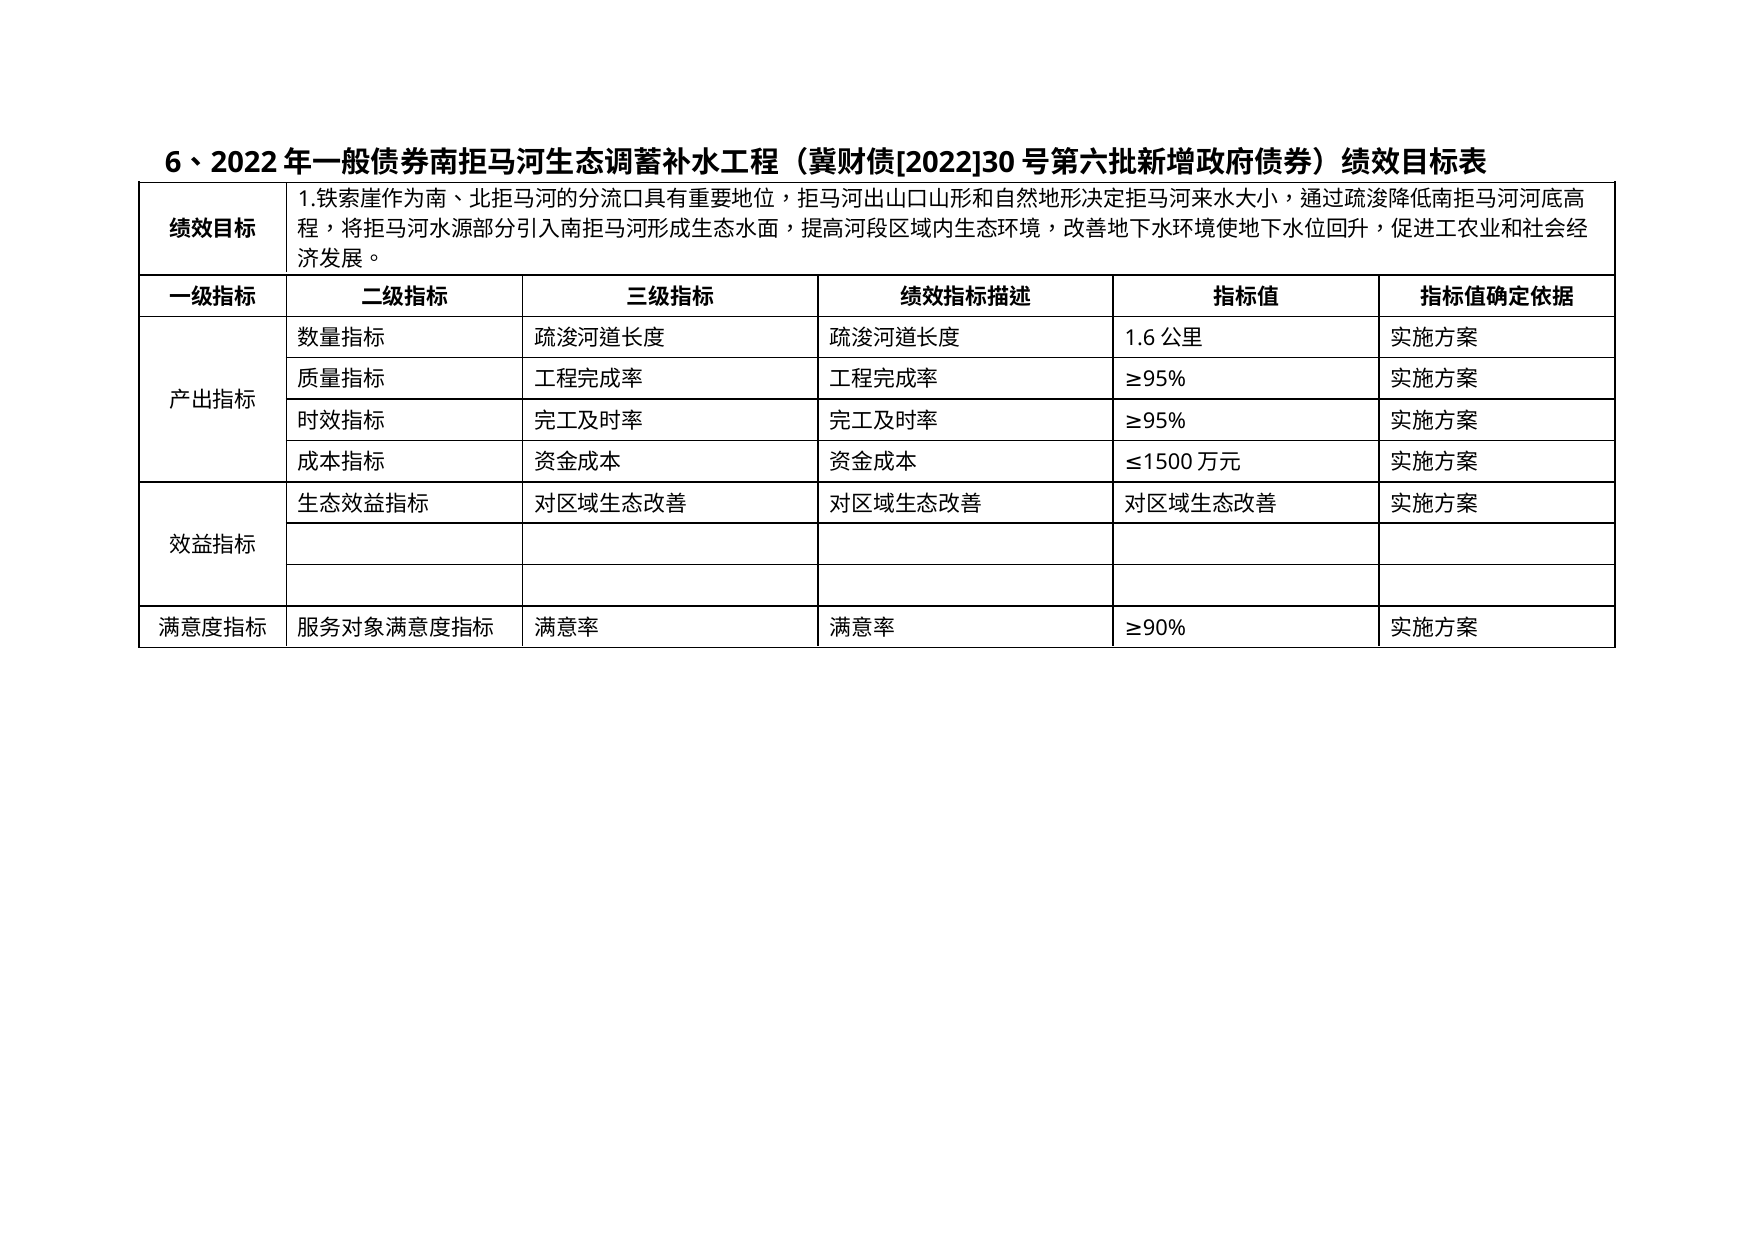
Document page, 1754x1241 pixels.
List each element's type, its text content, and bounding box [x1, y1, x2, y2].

table_cell [523, 524, 817, 564]
table_cell 1.6公里 [1114, 317, 1378, 357]
table_cell 实施方案 [1380, 317, 1614, 357]
table_cell 疏浚河道长度 [819, 317, 1112, 357]
table_cell [819, 524, 1112, 564]
table_cell 实施方案 [1380, 483, 1614, 522]
table_cell 资金成本 [819, 441, 1112, 481]
table_cell 疏浚河道长度 [523, 317, 817, 357]
table_cell ≤1500万元 [1114, 441, 1378, 481]
table_cell 服务对象满意度指标 [287, 607, 522, 646]
table_cell [819, 565, 1112, 605]
table_header 指标值 [1114, 276, 1378, 316]
table_header 二级指标 [287, 276, 522, 316]
table_cell 完工及时率 [819, 400, 1112, 439]
table_cell 资金成本 [523, 441, 817, 481]
table_cell [1114, 565, 1378, 605]
table_header 绩效指标描述 [819, 276, 1112, 316]
table_cell ≥95% [1114, 358, 1378, 398]
table_cell 满意率 [819, 607, 1112, 646]
table_cell 对区域生态改善 [523, 483, 817, 522]
table_cell ≥90% [1114, 607, 1378, 646]
table_cell 生态效益指标 [287, 483, 522, 522]
table_cell [1380, 565, 1614, 605]
table_header 1.铁索崖作为南、北拒马河的分流口具有重要地位，拒马河出山口山形和自然地形决定拒马河来水大小，通过疏浚降低南拒马河河底高程，将拒马河水源部分引入南拒马河形成生态水面，提高河段区域内生态环境，改善地下水环境使地下水位回升，促进工农业和社会经济发展。 [287, 183, 1614, 272]
table_cell 工程完成率 [523, 358, 817, 398]
table_cell 数量指标 [287, 317, 522, 357]
table_cell 实施方案 [1380, 441, 1614, 481]
table_header 指标值确定依据 [1380, 276, 1614, 316]
table_cell 成本指标 [287, 441, 522, 481]
table_header 绩效目标 [140, 183, 286, 272]
text 6、2022年一般债券南拒马河生态调蓄补水工程（冀财债[2022]30号第六批新增政府债券）绩效目标表 [106, 142, 1648, 181]
table_cell 对区域生态改善 [819, 483, 1112, 522]
table_cell ≥95% [1114, 400, 1378, 439]
table_header 一级指标 [140, 276, 286, 316]
table_cell 产出指标 [140, 317, 286, 481]
table_cell [287, 524, 522, 564]
table_cell 完工及时率 [523, 400, 817, 439]
table_cell 效益指标 [140, 483, 286, 605]
table_header 三级指标 [523, 276, 817, 316]
table_cell [287, 565, 522, 605]
table_cell 时效指标 [287, 400, 522, 439]
table_cell 质量指标 [287, 358, 522, 398]
table_cell [523, 565, 817, 605]
table_cell 满意度指标 [140, 607, 286, 646]
table_cell 实施方案 [1380, 607, 1614, 646]
table_cell 实施方案 [1380, 358, 1614, 398]
table_cell [1380, 524, 1614, 564]
table_cell 实施方案 [1380, 400, 1614, 439]
table_cell 满意率 [523, 607, 817, 646]
table_cell 对区域生态改善 [1114, 483, 1378, 522]
table_cell 工程完成率 [819, 358, 1112, 398]
table_cell [1114, 524, 1378, 564]
